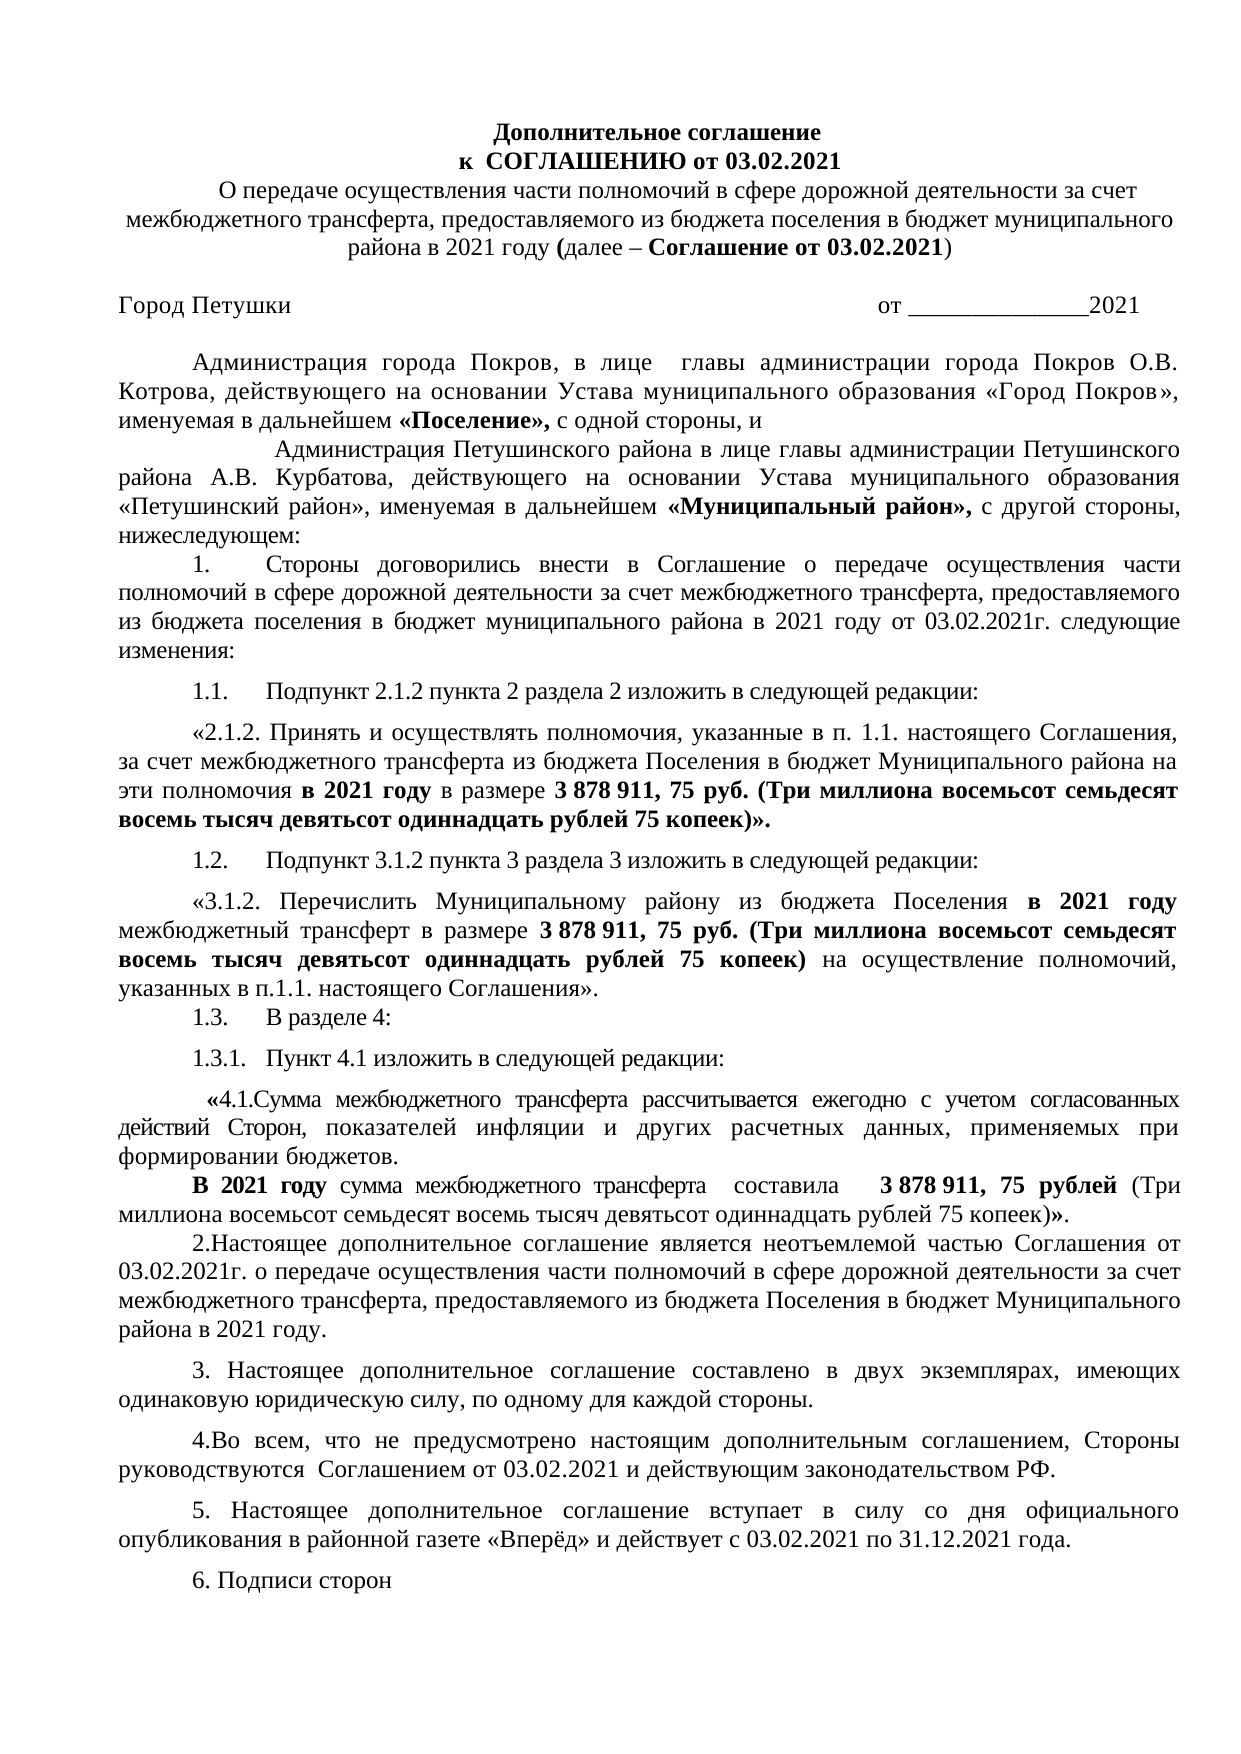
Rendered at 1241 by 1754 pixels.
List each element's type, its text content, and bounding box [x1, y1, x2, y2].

text к СОГЛАШЕНИЮ от 03.02.2021 [118, 146, 1182, 175]
list Стороны договорились внести в Соглашение о передаче осуществления части полномочий в сфере дорожной деятельности за счет межбюджетного трансферта, предоставляемого из бюджета поселения в бюджет муниципального района в 2021 году от 03.02.2021г. следующие изменения: [118, 549, 1181, 664]
text 4.Во всем, что не предусмотрено настоящим дополнительным соглашением, Стороны руководствуются Соглашением от 03.02.2021 и действующим законодательством РФ. [118, 1425, 1181, 1483]
text Город Петушки от ______________2021 [118, 290, 1182, 319]
list Подпункт 3.1.2 пункта 3 раздела 3 изложить в следующей редакции: [118, 845, 1181, 874]
list В разделе 4: [118, 1002, 1181, 1031]
text В 2021 году сумма межбюджетного трансферта составила 3 878 911, 75 рублей (Три миллиона восемьсот семьдесят восемь тысяч девятьсот одиннадцать рублей 75 копеек)». [118, 1170, 1181, 1228]
text «3.1.2. Перечислить Муниципальному району из бюджета Поселения в 2021 году межбюджетный трансферт в размере 3 878 911, 75 руб. (Три миллиона восемьсот семьдесят восемь тысяч девятьсот одиннадцать рублей 75 копеек) на осуществление полномочий, указанных в п.1.1. настоящего Соглашения». [118, 886, 1177, 1002]
text 3. Настоящее дополнительное соглашение составлено в двух экземплярах, имеющих одинаковую юридическую силу, по одному для каждой стороны. [118, 1355, 1182, 1413]
text Администрация города Покров, в лице главы администрации города Покров О.В. Котрова, действующего на основании Устава муниципального образования «Город Покров», именуемая в дальнейшем «Поселение», с одной стороны, и [118, 347, 1179, 434]
text Дополнительное соглашение [9, 117, 1240, 146]
text 2.Настоящее дополнительное соглашение является неотъемлемой частью Соглашения от 03.02.2021г. о передаче осуществления части полномочий в сфере дорожной деятельности за счет межбюджетного трансферта, предоставляемого из бюджета Поселения в бюджет Муниципального района в 2021 году. [118, 1228, 1182, 1343]
text 5. Настоящее дополнительное соглашение вступает в силу со дня официального опубликования в районной газете «Вперёд» и действует с 03.02.2021 по 31.12.2021 года. [118, 1495, 1181, 1553]
text «4.1.Сумма межбюджетного трансферта рассчитывается ежегодно с учетом согласованных действий Сторон, показателей инфляции и других расчетных данных, применяемых при формировании бюджетов. [118, 1084, 1181, 1170]
list Подпункт 2.1.2 пункта 2 раздела 2 изложить в следующей редакции: [118, 676, 1181, 705]
text Администрация Петушинского района в лице главы администрации Петушинского района А.В. Курбатова, действующего на основании Устава муниципального образования «Петушинский район», именуемая в дальнейшем «Муниципальный район», с другой стороны, нижеследующем: [118, 434, 1181, 549]
list Пункт 4.1 изложить в следующей редакции: [118, 1043, 1181, 1072]
text «2.1.2. Принять и осуществлять полномочия, указанные в п. 1.1. настоящего Соглашения, за счет межбюджетного трансферта из бюджета Поселения в бюджет Муниципального района на эти полномочия в 2021 году в размере 3 878 911, 75 руб. (Три миллиона восемьсот семьдесят восемь тысяч девятьсот одиннадцать рублей 75 копеек)». [118, 717, 1179, 832]
text 6. Подписи сторон [118, 1565, 1181, 1594]
text О передаче осуществления части полномочий в сфере дорожной деятельности за счет межбюджетного трансферта, предоставляемого из бюджета поселения в бюджет муниципального района в 2021 году (далее – Соглашение от 03.02.2021) [118, 175, 1181, 261]
